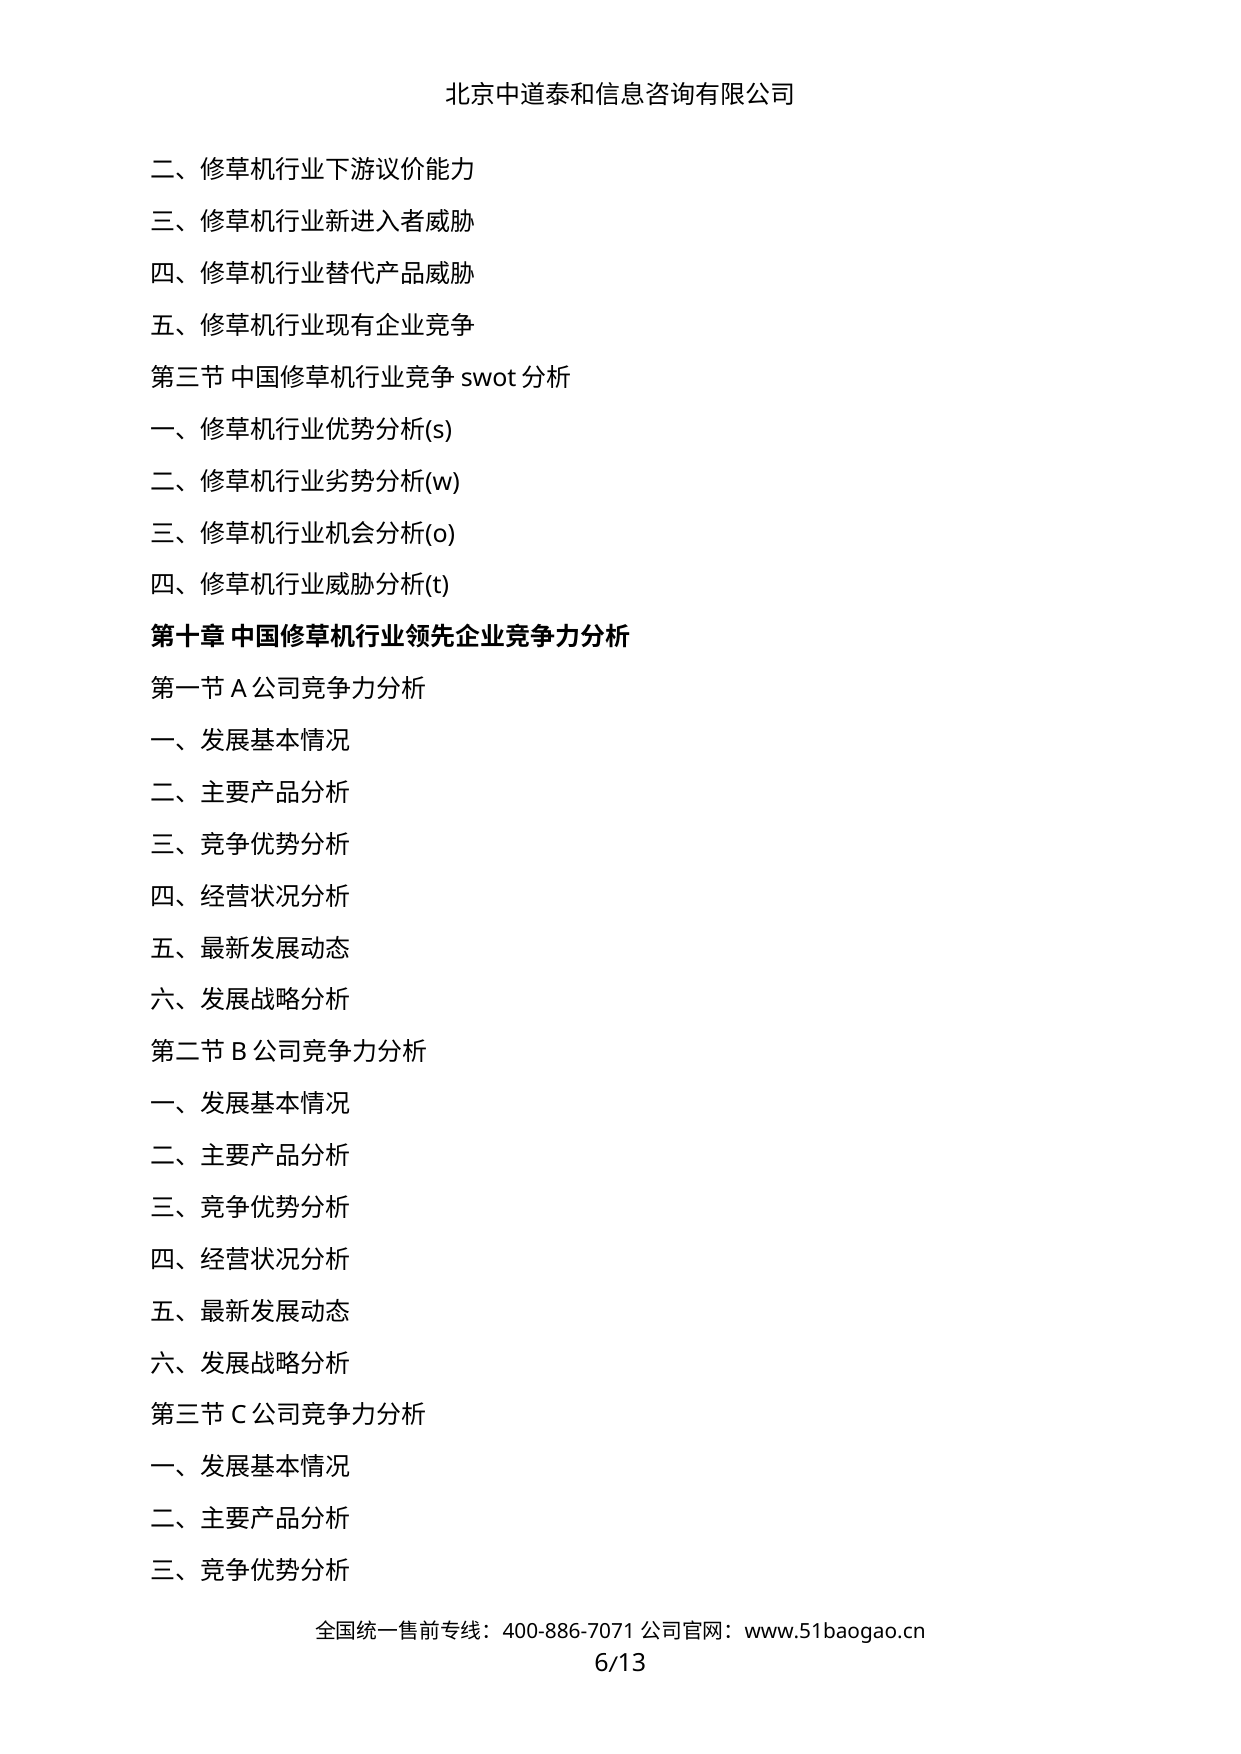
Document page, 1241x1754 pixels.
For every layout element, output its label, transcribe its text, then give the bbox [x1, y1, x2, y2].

text 五、最新发展动态 [150, 1291, 1090, 1327]
text 四、经营状况分析 [150, 1239, 1090, 1276]
text 二、主要产品分析 [150, 1499, 1090, 1535]
text 二、主要产品分析 [150, 772, 1090, 809]
text 一、发展基本情况 [150, 1447, 1090, 1483]
text 二、主要产品分析 [150, 1136, 1090, 1172]
text 一、修草机行业优势分析(s) [150, 409, 1090, 446]
text 三、竞争优势分析 [150, 824, 1090, 861]
text 三、竞争优势分析 [150, 1187, 1090, 1224]
text 四、经营状况分析 [150, 876, 1090, 912]
text 四、修草机行业威胁分析(t) [150, 565, 1090, 601]
text 三、竞争优势分析 [150, 1551, 1090, 1587]
text 五、最新发展动态 [150, 928, 1090, 964]
text 第三节 C公司竞争力分析 [150, 1395, 1090, 1431]
text 第一节 A公司竞争力分析 [150, 669, 1090, 705]
text 第二节 B公司竞争力分析 [150, 1032, 1090, 1068]
text 三、修草机行业新进入者威胁 [150, 202, 1090, 238]
text 四、修草机行业替代产品威胁 [150, 254, 1090, 290]
text 五、修草机行业现有企业竞争 [150, 306, 1090, 342]
text 第十章 中国修草机行业领先企业竞争力分析 [150, 617, 1090, 653]
text 一、发展基本情况 [150, 1084, 1090, 1120]
text 一、发展基本情况 [150, 721, 1090, 757]
text 三、修草机行业机会分析(o) [150, 513, 1090, 549]
text 六、发展战略分析 [150, 1343, 1090, 1379]
text 第三节 中国修草机行业竞争swot分析 [150, 357, 1090, 394]
text 六、发展战略分析 [150, 980, 1090, 1016]
text 二、修草机行业下游议价能力 [150, 150, 1090, 186]
text 二、修草机行业劣势分析(w) [150, 461, 1090, 497]
